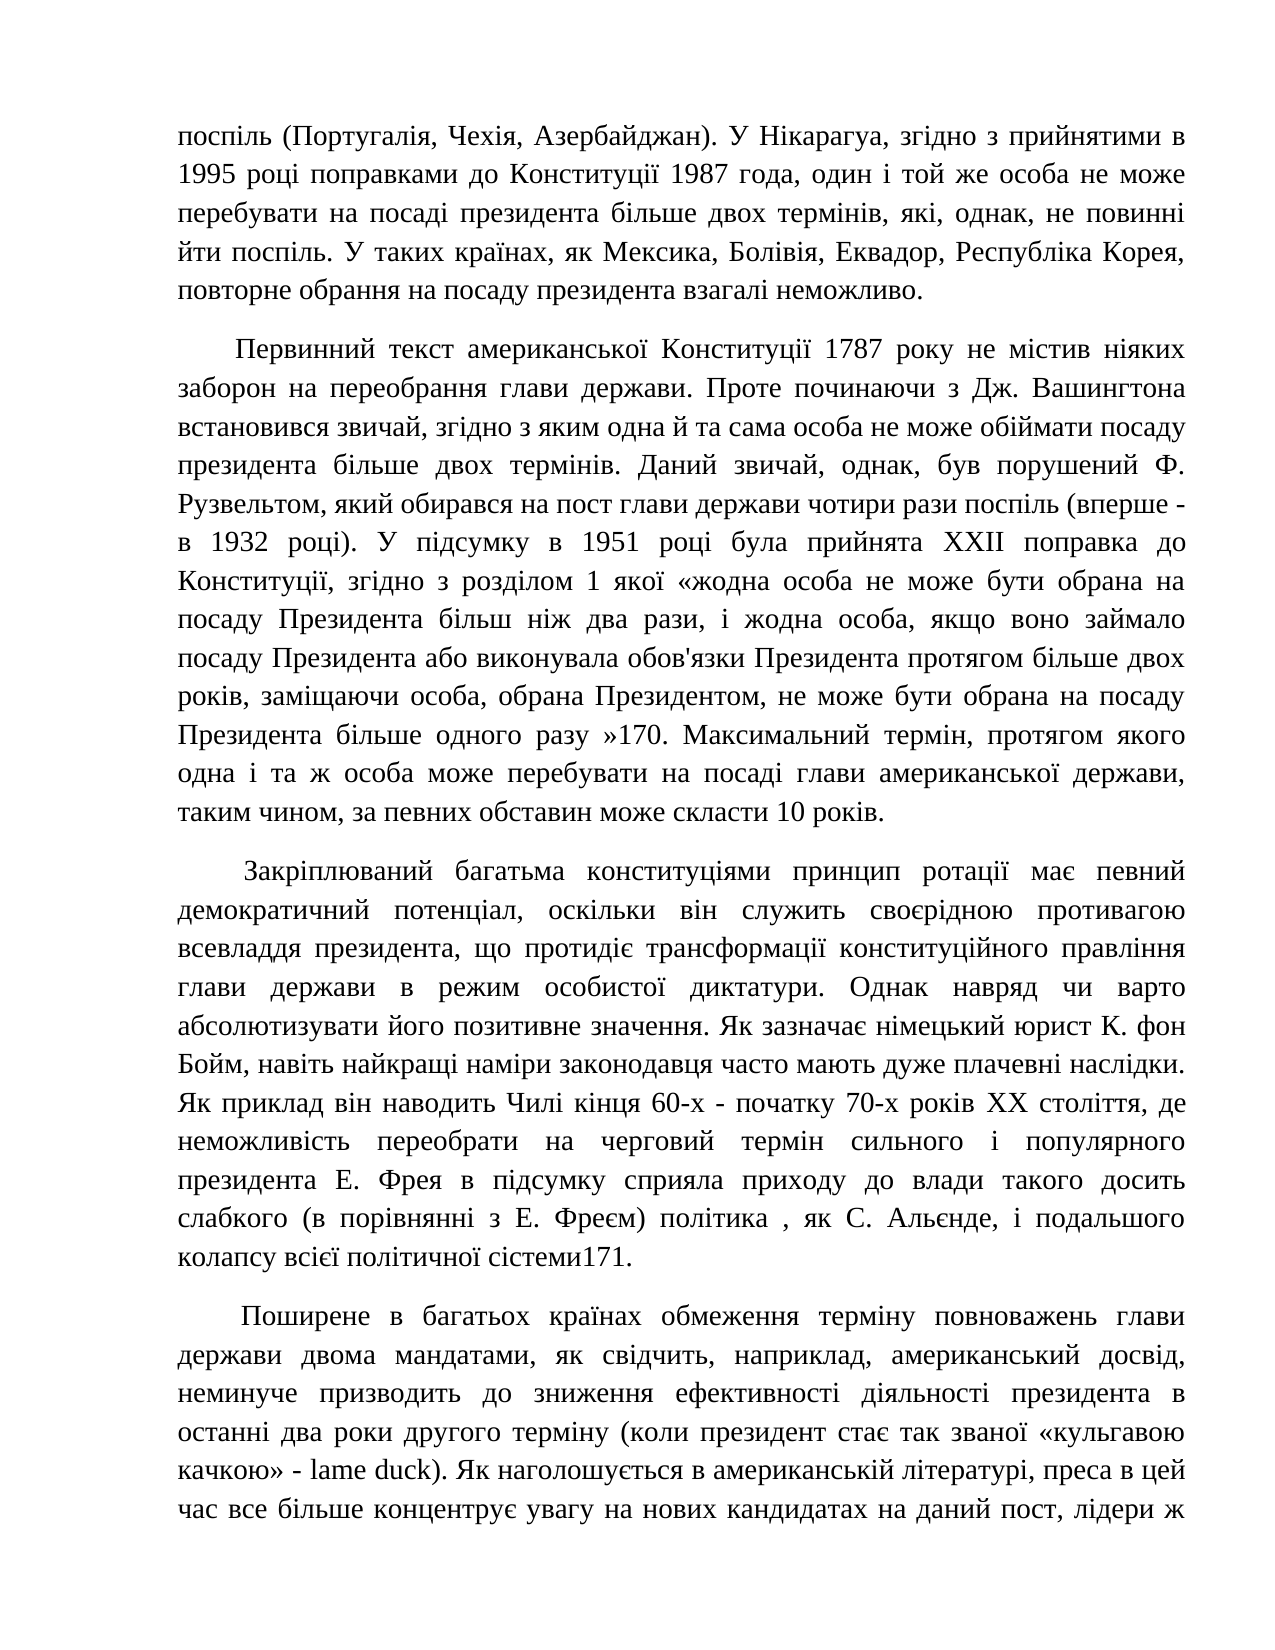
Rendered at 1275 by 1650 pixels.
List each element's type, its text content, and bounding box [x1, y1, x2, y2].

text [177, 1298, 1186, 1524]
text Первинний текст американської Конституції 1787 року не містив ніяких заборон на переобрання глави держави. Проте починаючи з Дж. Вашингтона встановився звичай, згідно з яким одна й та сама особа не може обіймати посаду президента більше двох термінів. Даний звичай, однак, був порушений Ф. Рузвельтом, який обирався на пост глави держави чотири рази поспіль (вперше - в 1932 році). У підсумку в 1951 році була прийнята XXII поправка до Конституції, згідно з розділом 1 якої «жодна особа не може бути обрана на посаду Президента більш ніж два рази, і жодна особа, якщо воно займало посаду Президента або виконувала обов'язки Президента протягом більше двох років, заміщаючи особа, обрана Президентом, не може бути обрана на посаду Президента більше одного разу »170. Максимальний термін, протягом якого одна і та ж особа може перебувати на посаді глави американської держави, таким чином, за певних обставин може скласти 10 років. [177, 332, 1186, 828]
text Закріплюваний багатьма конституціями принцип ротації має певний демократичний потенціал, оскільки він служить своєрідною противагою всевладдя президента, що протидіє трансформації конституційного правління глави держави в режим особистої диктатури. Однак навряд чи варто абсолютизувати його позитивне значення. Як зазначає німецький юрист К. фон Бойм, навіть найкращі наміри законодавця часто мають дуже плачевні наслідки. Як приклад він наводить Чилі кінця 60-х - початку 70-х років XX століття, де неможливість переобрати на черговий термін сильного і популярного президента Е. Фрея в підсумку сприяла приходу до влади такого досить слабкого (в порівнянні з Е. Фреєм) політика , як С. Альєнде, і подальшого колапсу всієї політичної сістеми171. [177, 853, 1186, 1272]
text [177, 118, 1186, 306]
